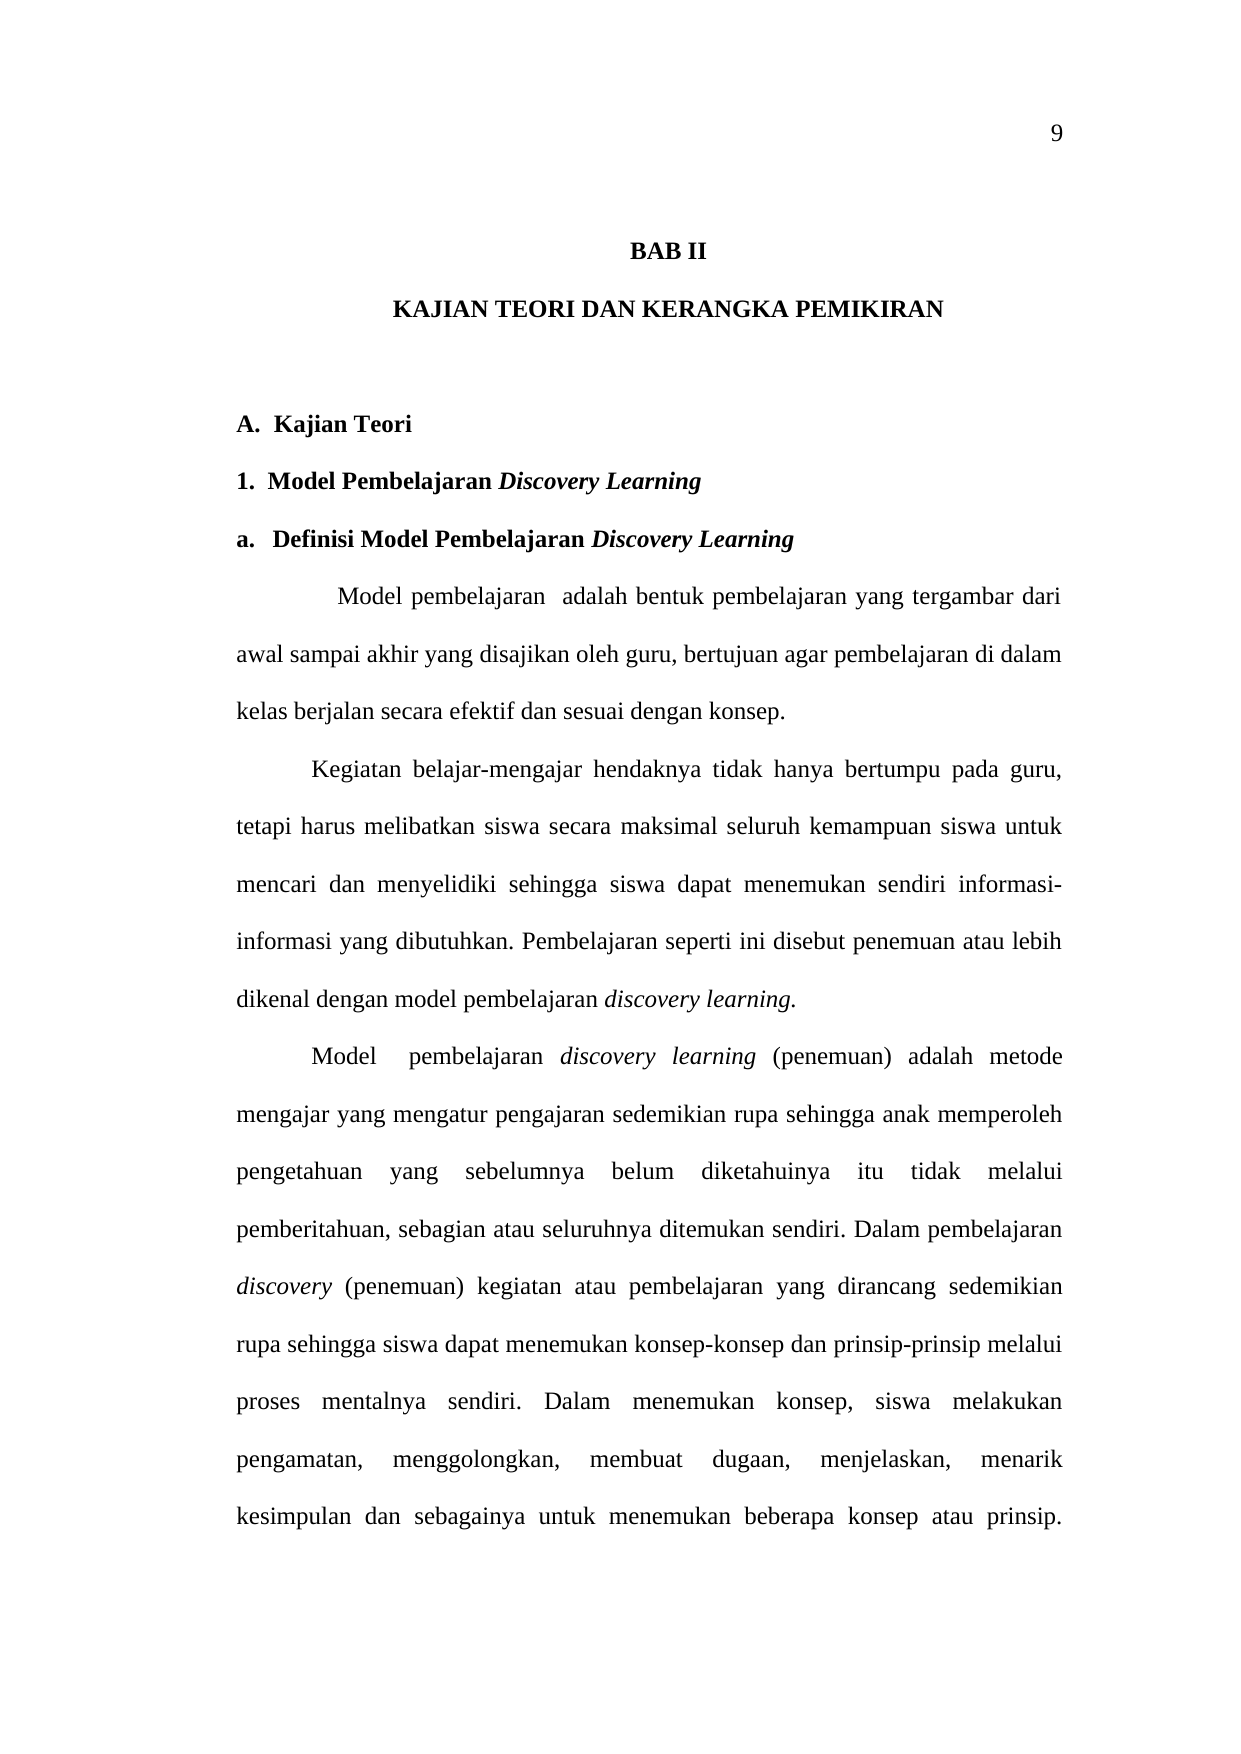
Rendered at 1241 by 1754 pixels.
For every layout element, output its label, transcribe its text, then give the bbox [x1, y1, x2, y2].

list Model pembelajaran adalah bentuk pembelajaran yang tergambar dari awal sampai akhir yang disajikan oleh guru, bertujuan agar pembelajaran di dalam kelas berjalan secara efektif dan sesuai dengan konsep. [236, 581, 1063, 725]
text BAB II [274, 236, 1063, 265]
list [236, 1041, 1063, 1530]
list Definisi Model Pembelajaran Discovery Learning [236, 524, 1063, 552]
list Kajian Teori [236, 409, 1063, 437]
list KAJIAN TEORI DAN KERANGKA PEMIKIRAN [274, 294, 1063, 322]
text 1. Model Pembelajaran Discovery Learning [236, 466, 1063, 495]
list Kegiatan belajar-mengajar hendaknya tidak hanya bertumpu pada guru, tetapi harus melibatkan siswa secara maksimal seluruh kemampuan siswa untuk mencari dan menyelidiki sehingga siswa dapat menemukan sendiri informasi-informasi yang dibutuhkan. Pembelajaran seperti ini disebut penemuan atau lebih dikenal dengan model pembelajaran discovery learning. [236, 754, 1063, 1012]
